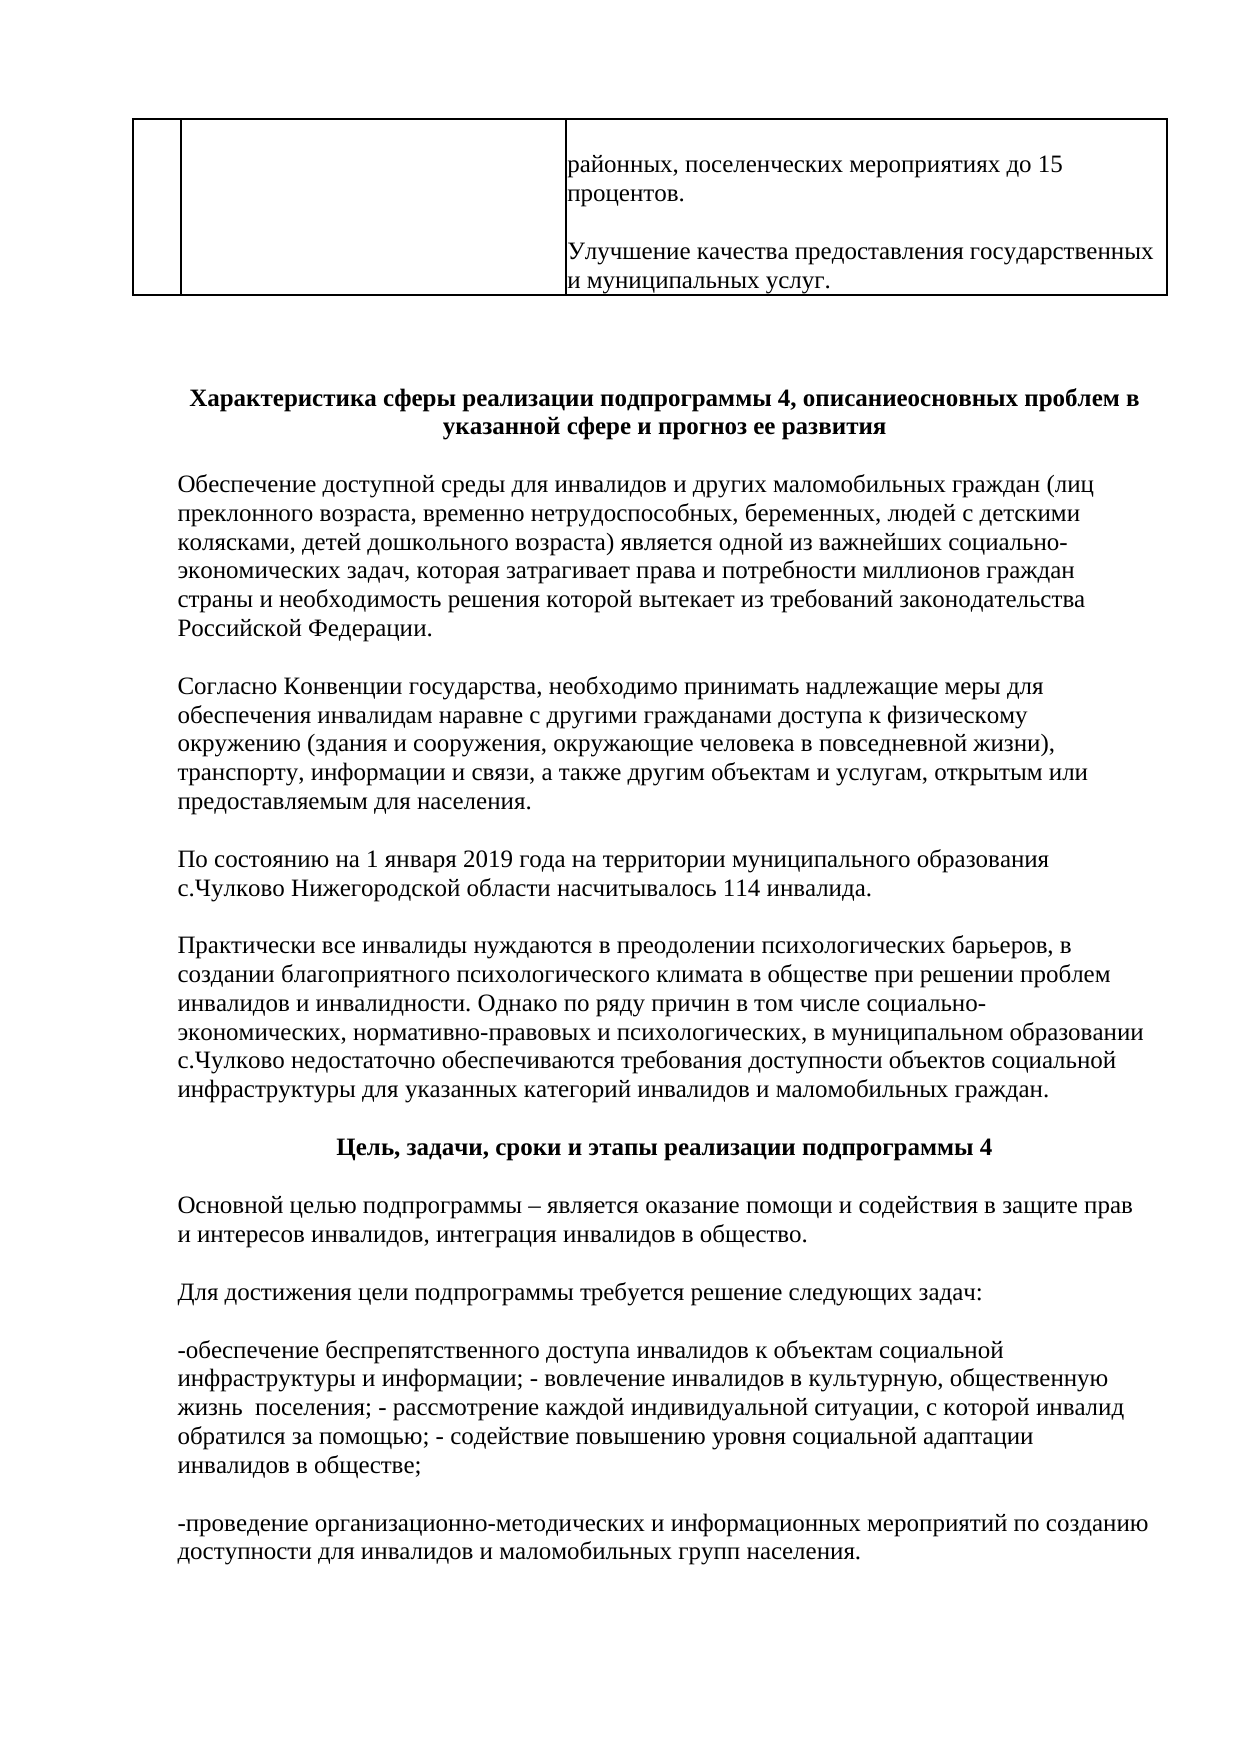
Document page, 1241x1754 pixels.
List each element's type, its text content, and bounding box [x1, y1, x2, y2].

text Согласно Конвенции государства, необходимо принимать надлежащие меры для обеспечения инвалидам наравне с другими гражданами доступа к физическому окружению (здания и сооружения, окружающие человека в повседневной жизни), транспорту, информации и связи, а также другим объектам и услугам, открытым или предоставляемым для населения. [177, 671, 1152, 815]
text Характеристика сферы реализации подпрограммы 4, описаниеосновных проблем в указанной сфере и прогноз ее развития [177, 383, 1152, 440]
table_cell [567, 120, 1166, 293]
text Основной целью подпрограммы – является оказание помощи и содействия в защите прав и интересов инвалидов, интеграция инвалидов в общество. [177, 1190, 1152, 1248]
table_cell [182, 120, 565, 293]
text Практически все инвалиды нуждаются в преодолении психологических барьеров, в создании благоприятного психологического климата в обществе при решении проблем инвалидов и инвалидности. Однако по ряду причин в том числе социально-экономических, нормативно-правовых и психологических, в муниципальном образовании с.Чулково недостаточно обеспечиваются требования доступности объектов социальной инфраструктуры для указанных категорий инвалидов и маломобильных граждан. [177, 931, 1152, 1103]
text Обеспечение доступной среды для инвалидов и других маломобильных граждан (лиц преклонного возраста, временно нетрудоспособных, беременных, людей с детскими колясками, детей дошкольного возраста) является одной из важнейших социально-экономических задач, которая затрагивает права и потребности миллионов граждан страны и необходимость решения которой вытекает из требований законодательства Российской Федерации. [177, 469, 1152, 642]
text По состоянию на 1 января 2019 года на территории муниципального образования с.Чулково Нижегородской области насчитывалось 114 инвалида. [177, 844, 1152, 901]
text -проведение организационно-методических и информационных мероприятий по созданию доступности для инвалидов и маломобильных групп населения. [177, 1508, 1152, 1565]
text Для достижения цели подпрограммы требуется решение следующих задач: [177, 1277, 1152, 1306]
table_cell 6. [134, 120, 180, 293]
text Цель, задачи, сроки и этапы реализации подпрограммы 4 [177, 1132, 1152, 1161]
text -обеспечение беспрепятственного доступа инвалидов к объектам социальной инфраструктуры и информации; - вовлечение инвалидов в культурную, общественную жизнь поселения; - рассмотрение каждой индивидуальной ситуации, с которой инвалид обратился за помощью; - содействие повышению уровня социальной адаптации инвалидов в обществе; [177, 1335, 1152, 1478]
